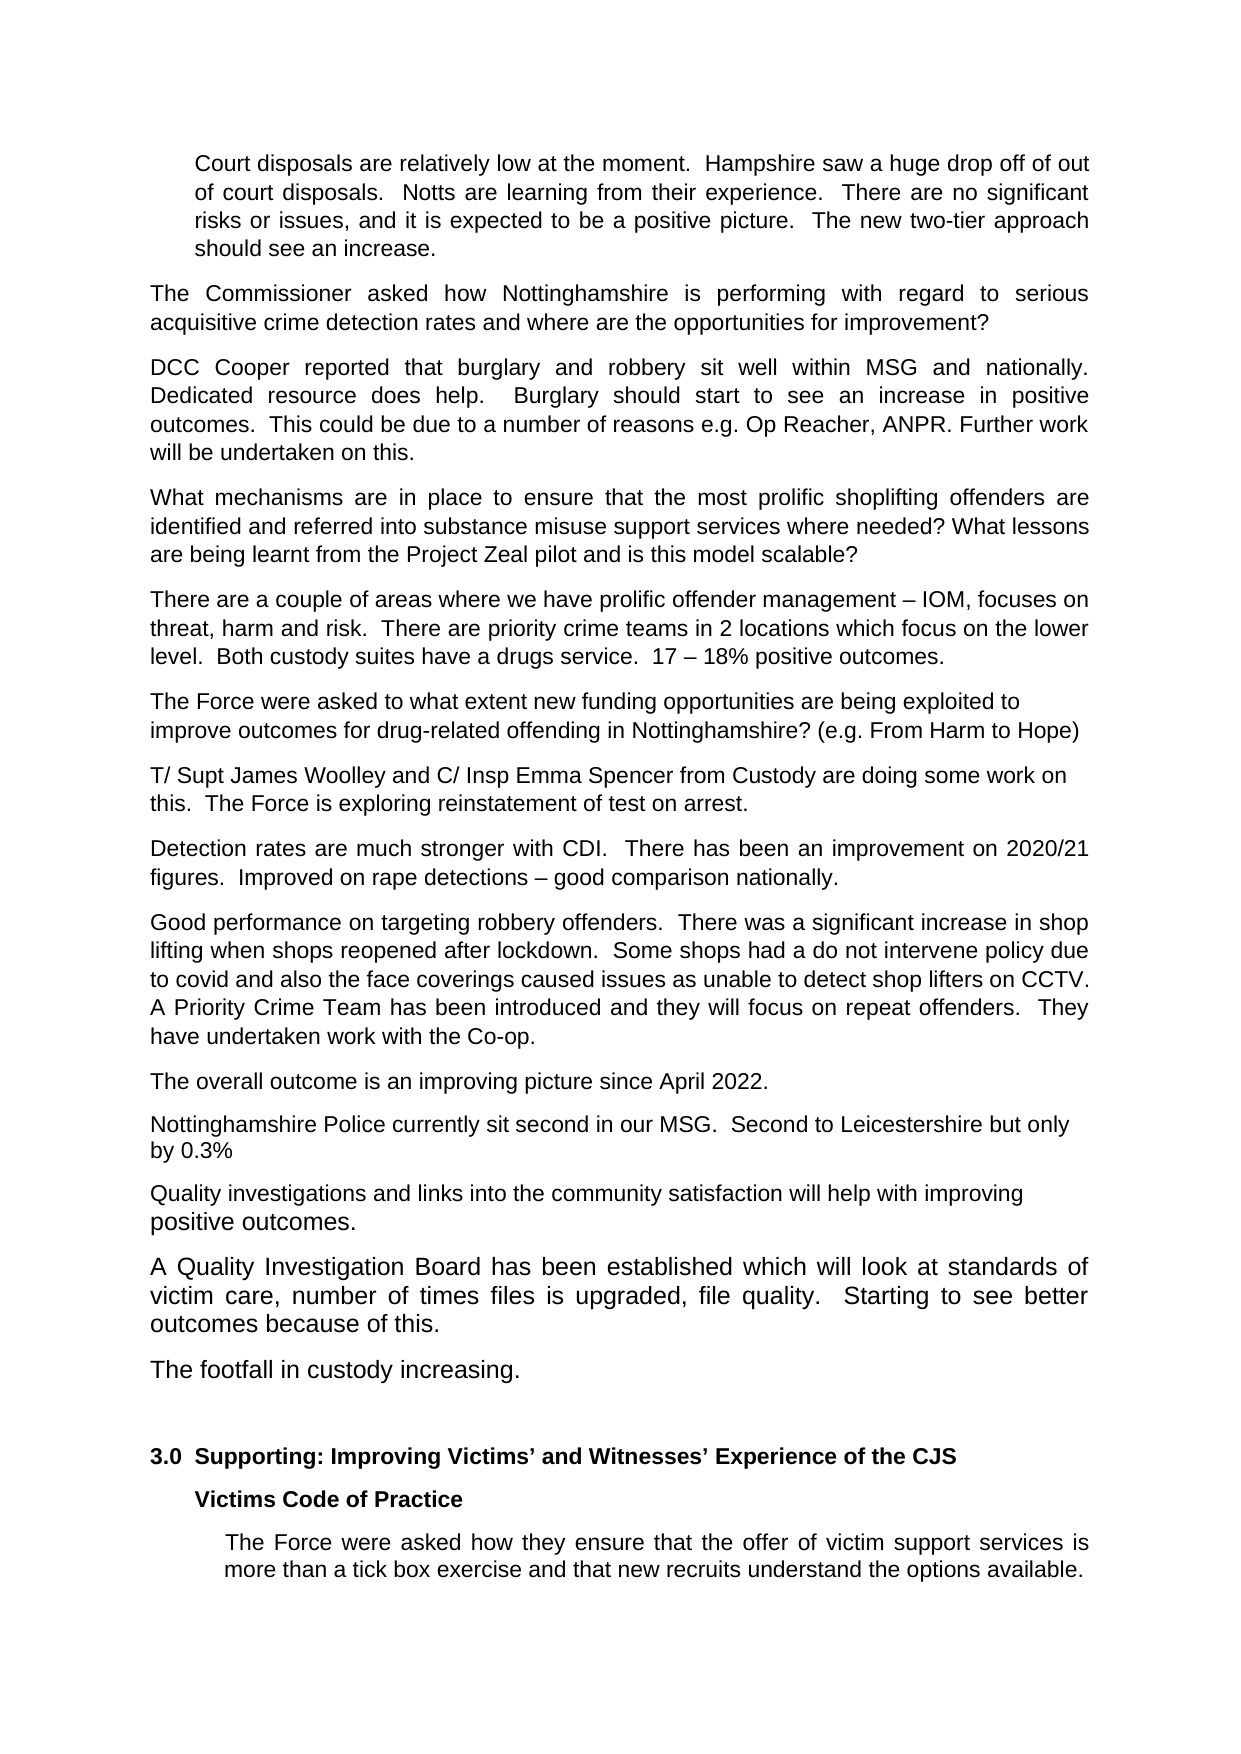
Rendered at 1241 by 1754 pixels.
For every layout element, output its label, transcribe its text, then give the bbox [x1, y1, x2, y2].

text T/ Supt James Woolley and C/ Insp Emma Spencer from Custody are doing some work on this. The Force is exploring reinstatement of test on arrest. [150, 762, 1090, 817]
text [194, 150, 1090, 262]
text The Force were asked to what extent new funding opportunities are being exploited to improve outcomes for drug-related offending in Nottinghamshire? (e.g. From Harm to Hope) [150, 688, 1090, 743]
text The Force were asked how they ensure that the offer of victim support services is more than a tick box exercise and that new recruits understand the options available. [224, 1529, 1090, 1582]
text What mechanisms are in place to ensure that the most prolific shoplifting offenders are identified and referred into substance misuse support services where needed? What lessons are being learnt from the Project Zeal pilot and is this model scalable? [150, 484, 1090, 568]
text Quality investigations and links into the community satisfaction will help with improving positive outcomes. [150, 1180, 1090, 1235]
text Detection rates are much stronger with CDI. There has been an improvement on 2020/21 figures. Improved on rape detections – good comparison nationally. [150, 835, 1090, 890]
text The Commissioner asked how Nottinghamshire is performing with regard to serious acquisitive crime detection rates and where are the opportunities for improvement? [150, 280, 1090, 335]
text A Quality Investigation Board has been established which will look at standards of victim care, number of times files is upgraded, file quality. Starting to see better outcomes because of this. [150, 1252, 1090, 1338]
text Nottinghamshire Police currently sit second in our MSG. Second to Leicestershire but only by 0.3% [150, 1111, 1090, 1163]
text The footfall in custody increasing. [150, 1355, 1090, 1384]
text Victims Code of Practice [150, 1486, 1090, 1513]
text Good performance on targeting robbery offenders. There was a significant increase in shop lifting when shops reopened after lockdown. Some shops had a do not intervene policy due to covid and also the face coverings caused issues as unable to detect shop lifters on CCTV. A Priority Crime Team has been introduced and they will focus on repeat offenders. They have undertaken work with the Co-op. [150, 909, 1090, 1049]
text There are a couple of areas where we have prolific offender management – IOM, focuses on threat, harm and risk. There are priority crime teams in 2 locations which focus on the lower level. Both custody suites have a drugs service. 17 – 18% positive outcomes. [150, 586, 1090, 669]
text The overall outcome is an improving picture since April 2022. [150, 1068, 1090, 1094]
text 3.0 Supporting: Improving Victims’ and Witnesses’ Experience of the CJS [150, 1443, 1090, 1470]
text DCC Cooper reported that burglary and robbery sit well within MSG and nationally. Dedicated resource does help. Burglary should start to see an increase in positive outcomes. This could be due to a number of reasons e.g. Op Reacher, ANPR. Further work will be undertaken on this. [150, 354, 1090, 466]
